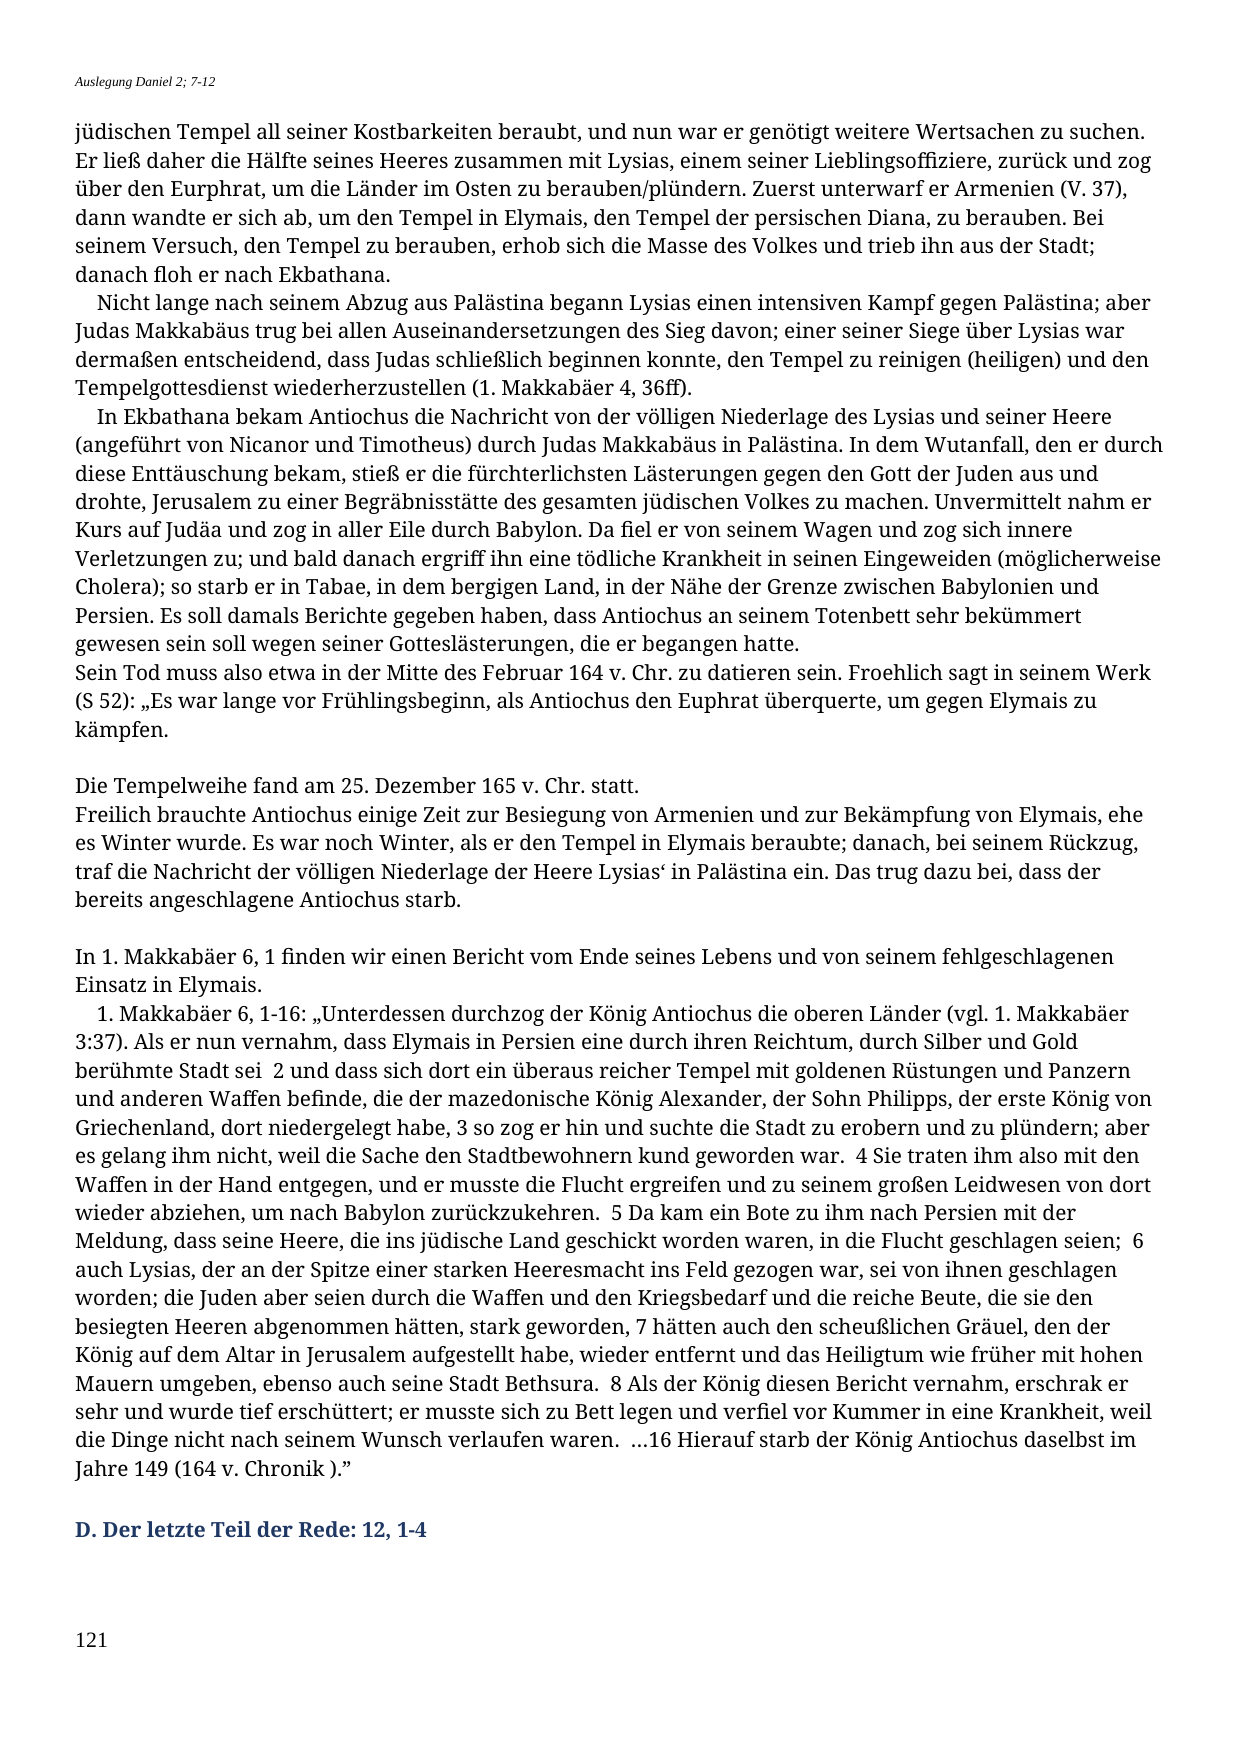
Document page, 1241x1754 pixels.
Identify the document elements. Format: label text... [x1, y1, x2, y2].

text Nicht lange nach seinem Abzug aus Palästina begann Lysias einen intensiven Kampf gegen Palästina; aber Judas Makkabäus trug bei allen Auseinandersetzungen des Sieg davon; einer seiner Siege über Lysias war dermaßen entscheidend, dass Judas schließlich beginnen konnte, den Tempel zu reinigen (heiligen) und den Tempelgottesdienst wiederherzustellen (1. Makkabäer 4, 36ff). [75, 288, 1165, 402]
text In Ekbathana bekam Antiochus die Nachricht von der völligen Niederlage des Lysias und seiner Heere (angeführt von Nicanor und Timotheus) durch Judas Makkabäus in Palästina. In dem Wutanfall, den er durch diese Enttäuschung bekam, stieß er die fürchterlichsten Lästerungen gegen den Gott der Juden aus und drohte, Jerusalem zu einer Begräbnisstätte des gesamten jüdischen Volkes zu machen. Unvermittelt nahm er Kurs auf Judäa und zog in aller Eile durch Babylon. Da fiel er von seinem Wagen und zog sich innere Verletzungen zu; und bald danach ergriff ihn eine tödliche Krankheit in seinen Eingeweiden (möglicherweise Cholera); so starb er in Tabae, in dem bergigen Land, in der Nähe der Grenze zwischen Babylonien und Persien. Es soll damals Berichte gegeben haben, dass Antiochus an seinem Totenbett sehr bekümmert gewesen sein soll wegen seiner Gotteslästerungen, die er begangen hatte. [75, 402, 1165, 658]
text In 1. Makkabäer 6, 1 finden wir einen Bericht vom Ende seines Lebens und von seinem fehlgeschlagenen Einsatz in Elymais. [75, 942, 1165, 999]
text Sein Tod muss also etwa in der Mitte des Februar 164 v. Chr. zu datieren sein. Froehlich sagt in seinem Werk (S 52): „Es war lange vor Frühlingsbeginn, als Antiochus den Euphrat überquerte, um gegen Elymais zu kämpfen. [75, 658, 1165, 743]
text 1. Makkabäer 6, 1-16: „Unterdessen durchzog der König Antiochus die oberen Länder (vgl. 1. Makkabäer 3:37). Als er nun vernahm, dass Elymais in Persien eine durch ihren Reichtum, durch Silber und Gold berühmte Stadt sei 2 und dass sich dort ein überaus reicher Tempel mit goldenen Rüstungen und Panzern und anderen Waffen befinde, die der mazedonische König Alexander, der Sohn Philipps, der erste König von Griechenland, dort niedergelegt habe, 3 so zog er hin und suchte die Stadt zu erobern und zu plündern; aber es gelang ihm nicht, weil die Sache den Stadtbewohnern kund geworden war. 4 Sie traten ihm also mit den Waffen in der Hand entgegen, und er musste die Flucht ergreifen und zu seinem großen Leidwesen von dort wieder abziehen, um nach Babylon zurückzukehren. 5 Da kam ein Bote zu ihm nach Persien mit der Meldung, dass seine Heere, die ins jüdische Land geschickt worden waren, in die Flucht geschlagen seien; 6 auch Lysias, der an der Spitze einer starken Heeresmacht ins Feld gezogen war, sei von ihnen geschlagen worden; die Juden aber seien durch die Waffen und den Kriegsbedarf und die reiche Beute, die sie den besiegten Heeren abgenommen hätten, stark geworden, 7 hätten auch den scheußlichen Gräuel, den der König auf dem Altar in Jerusalem aufgestellt habe, wieder entfernt und das Heiligtum wie früher mit hohen Mauern umgeben, ebenso auch seine Stadt Bethsura. 8 Als der König diesen Bericht vernahm, erschrak er sehr und wurde tief erschüttert; er musste sich zu Bett legen und verfiel vor Kummer in eine Krankheit, weil die Dinge nicht nach seinem Wunsch verlaufen waren. …16 Hierauf starb der König Antiochus daselbst im Jahre 149 (164 v. Chronik ).” [75, 999, 1165, 1482]
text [75, 117, 1165, 288]
text Freilich brauchte Antiochus einige Zeit zur Besiegung von Armenien und zur Bekämpfung von Elymais, ehe es Winter wurde. Es war noch Winter, als er den Tempel in Elymais beraubte; danach, bei seinem Rückzug, traf die Nachricht der völligen Niederlage der Heere Lysias‘ in Palästina ein. Das trug dazu bei, dass der bereits angeschlagene Antiochus starb. [75, 800, 1165, 914]
text Die Tempelweihe fand am 25. Dezember 165 v. Chr. statt. [75, 772, 1165, 800]
subtitle D. Der letzte Teil der Rede: 12, 1-4 [75, 1515, 1165, 1543]
